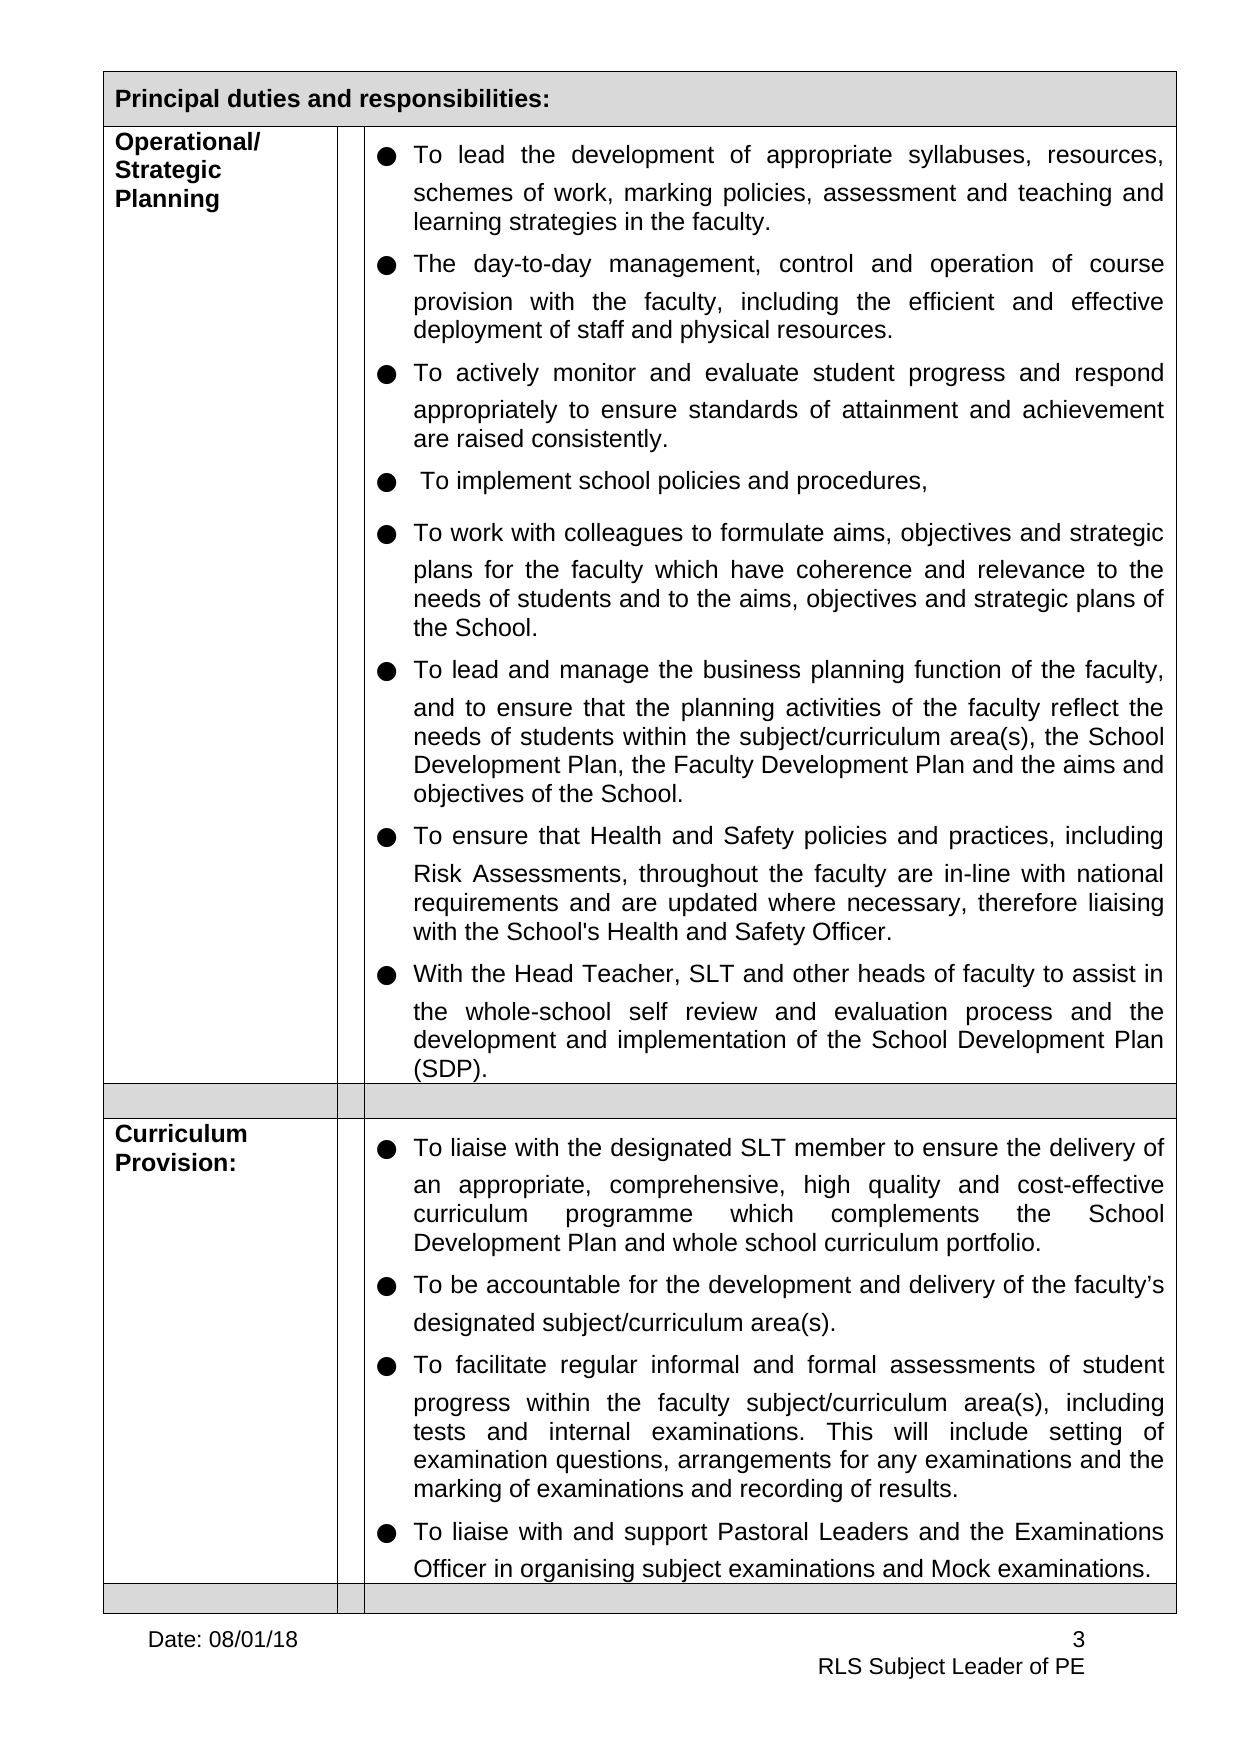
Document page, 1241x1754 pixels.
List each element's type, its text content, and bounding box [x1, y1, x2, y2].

table_cell [104, 1084, 337, 1118]
table_header Principal duties and responsibilities: [104, 72, 1176, 126]
table_cell [338, 1084, 364, 1118]
table_cell [338, 1584, 364, 1613]
table_cell Curriculum Provision: [104, 1119, 337, 1583]
table_cell [365, 1084, 1176, 1118]
table_cell [338, 127, 364, 1083]
table_cell [365, 1584, 1176, 1613]
table_cell To liaise with the designated SLT member to ensure the delivery of an appropriate, comprehensive, high quality and cost-effective curriculum programme which complements the School Development Plan and whole school curriculum portfolio. To be accountable for the development and delivery of the faculty’s designated subject/curriculum area(s). To facilitate regular informal and formal assessments of student progress within the faculty subject/curriculum area(s), including tests and internal examinations. This will include setting of examination questions, arrangements for any examinations and the marking of examinations and recording of results. To liaise with and support Pastoral Leaders and the Examinations Officer in organising subject examinations and Mock examinations. [365, 1119, 1176, 1583]
table_cell Operational/ Strategic Planning [104, 127, 337, 1083]
table_cell To lead the development of appropriate syllabuses, resources, schemes of work, marking policies, assessment and teaching and learning strategies in the faculty. The day-to-day management, control and operation of course provision with the faculty, including the efficient and effective deployment of staff and physical resources. To actively monitor and evaluate student progress and respond appropriately to ensure standards of attainment and achievement are raised consistently. To implement school policies and procedures, To work with colleagues to formulate aims, objectives and strategic plans for the faculty which have coherence and relevance to the needs of students and to the aims, objectives and strategic plans of the School. To lead and manage the business planning function of the faculty, and to ensure that the planning activities of the faculty reflect the needs of students within the subject/curriculum area(s), the School Development Plan, the Faculty Development Plan and the aims and objectives of the School. To ensure that Health and Safety policies and practices, including Risk Assessments, throughout the faculty are in-line with national requirements and are updated where necessary, therefore liaising with the School's Health and Safety Officer. With the Head Teacher, SLT and other heads of faculty to assist in the whole-school self review and evaluation process and the development and implementation of the School Development Plan (SDP). [365, 127, 1176, 1083]
table_cell [104, 1584, 337, 1613]
table_cell [338, 1119, 364, 1583]
